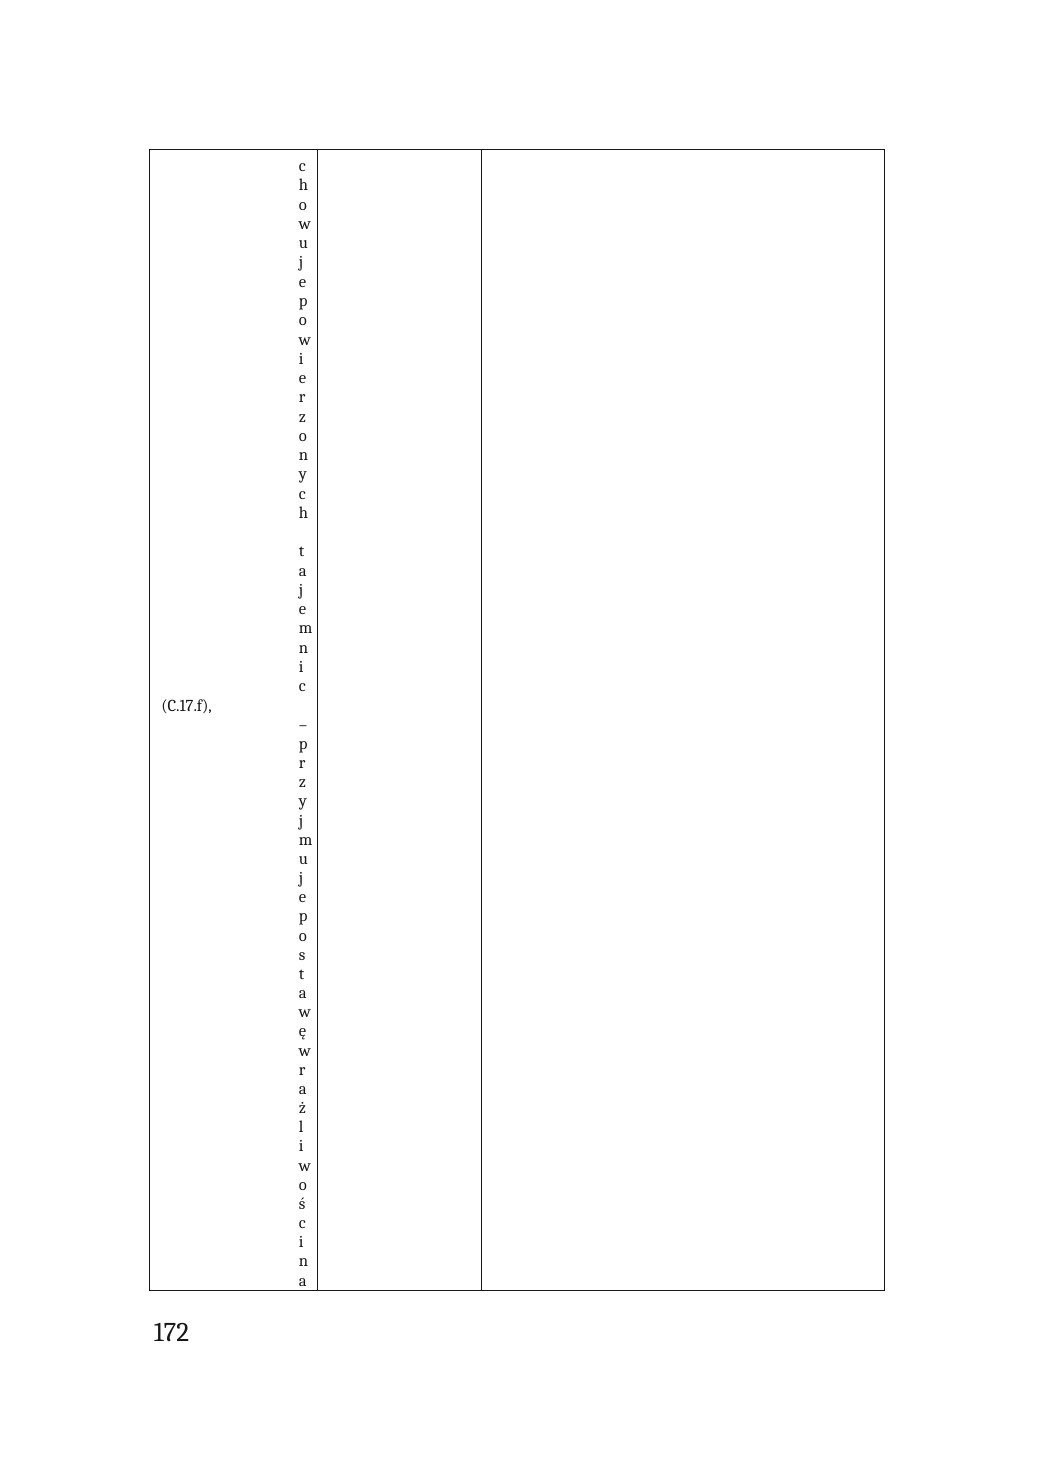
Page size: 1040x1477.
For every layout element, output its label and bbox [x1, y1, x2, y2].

table_cell [482, 150, 884, 1290]
table_cell [318, 150, 481, 1290]
table_cell [150, 150, 317, 1290]
